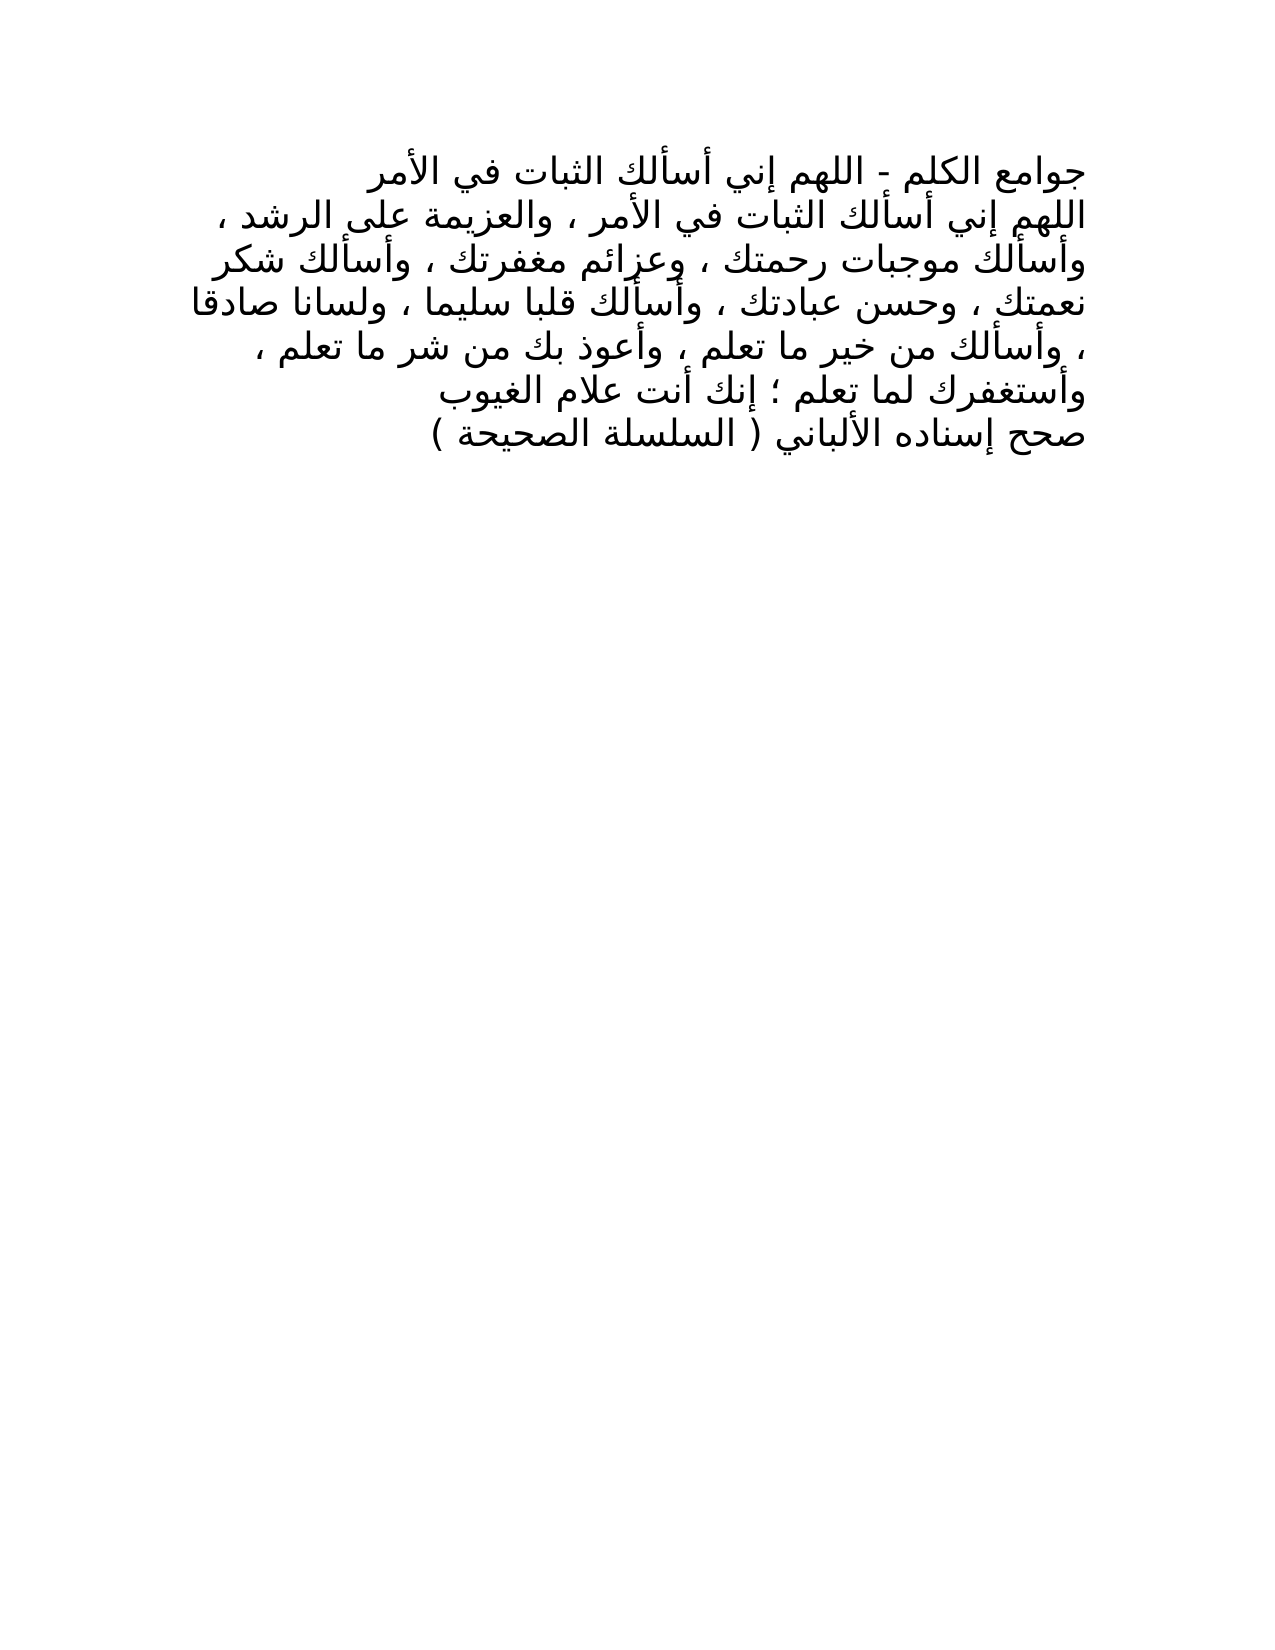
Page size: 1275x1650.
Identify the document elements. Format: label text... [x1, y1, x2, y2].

text صحح إسناده الألباني ( السلسلة الصحيحة ) [187, 412, 1087, 456]
text اللهم إني أسألك الثبات في الأمر ، والعزيمة على الرشد ، وأسألك موجبات رحمتك ، وعزائم مغفرتك ، وأسألك شكر نعمتك ، وحسن عبادتك ، وأسألك قلبا سليما ، ولسانا صادقا ، وأسألك من خير ما تعلم ، وأعوذ بك من شر ما تعلم ، وأستغفرك لما تعلم ؛ إنك أنت علام الغيوب [187, 194, 1087, 412]
text جوامع الكلم - اللهم إني أسألك الثبات في الأمر [187, 150, 1087, 194]
